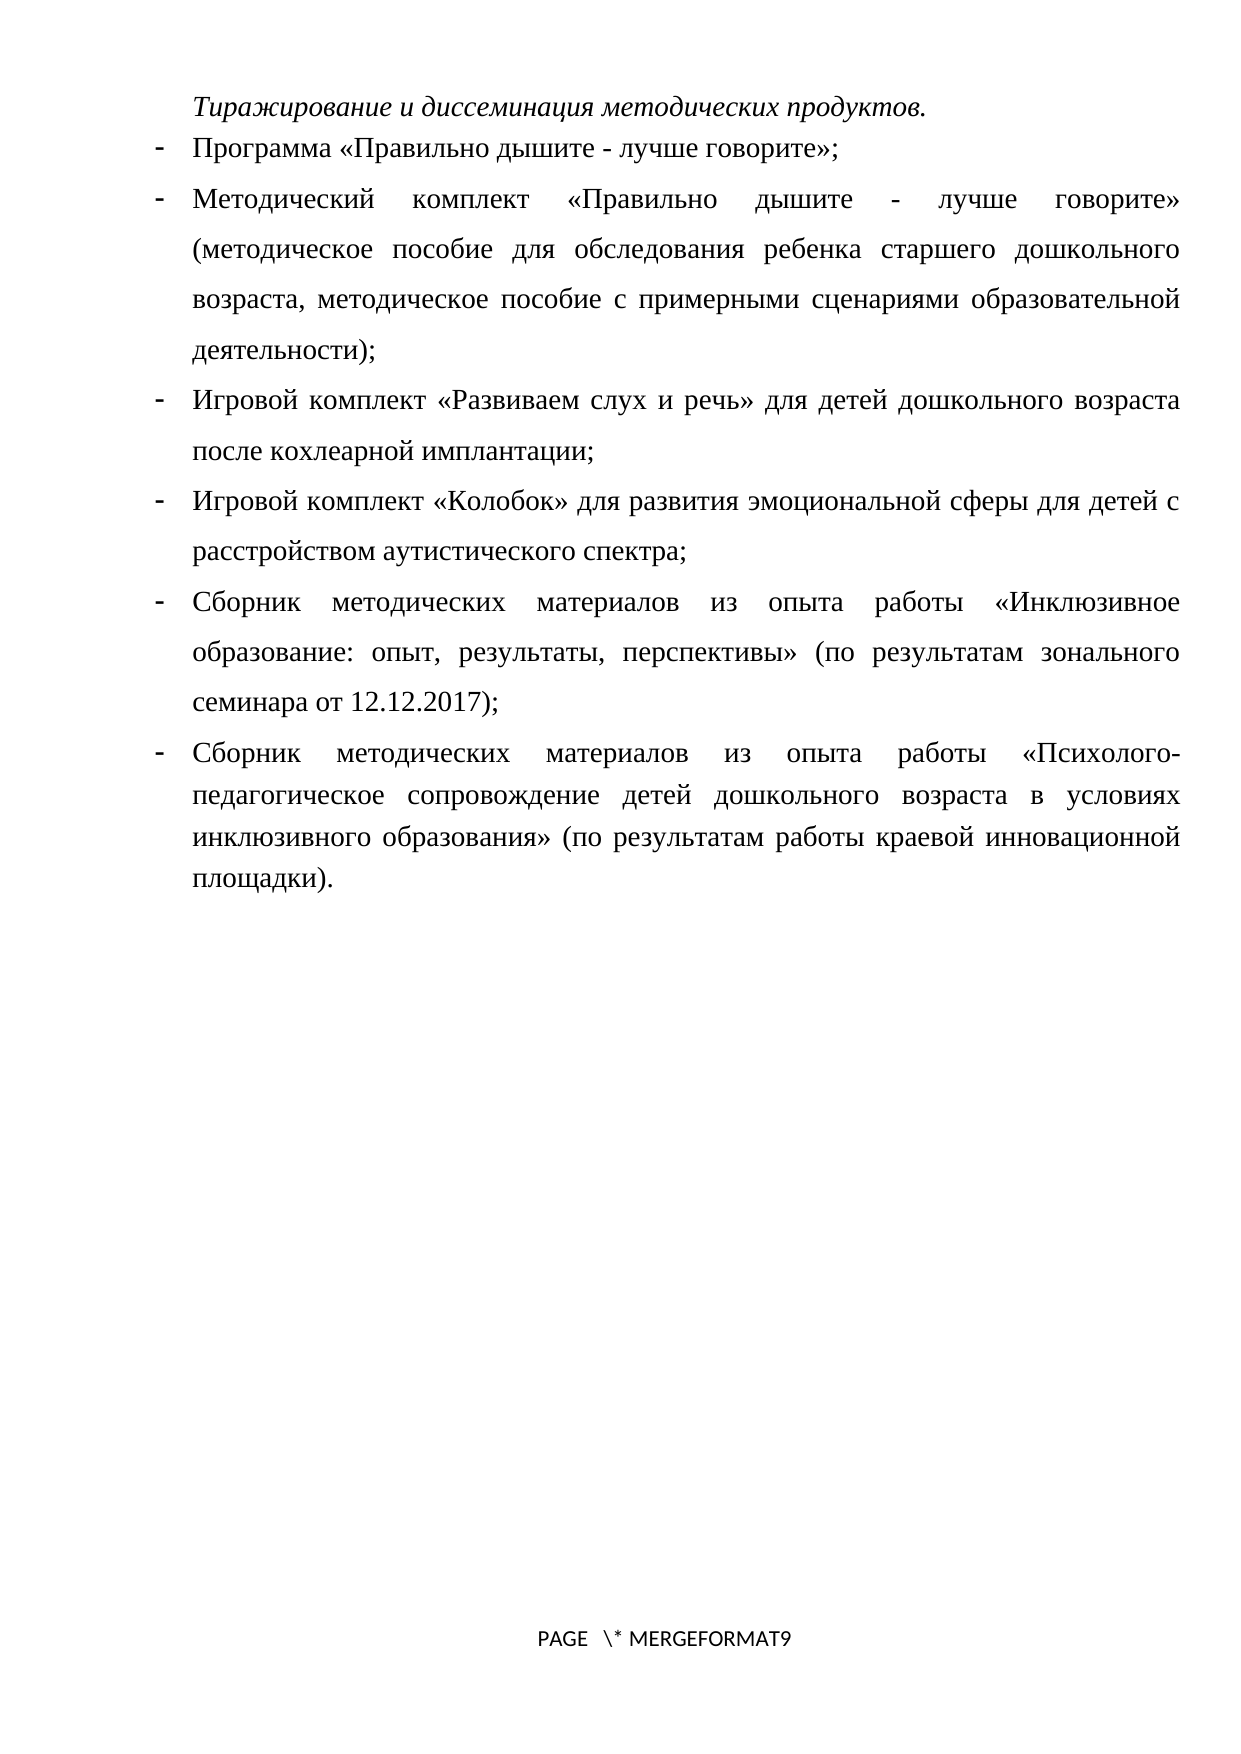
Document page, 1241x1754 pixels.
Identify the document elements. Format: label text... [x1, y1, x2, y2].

list Программа «Правильно дышите - лучше говорите»; [154, 131, 1181, 164]
list Сборник методических материалов из опыта работы «Психолого-педагогическое сопровождение детей дошкольного возраста в условиях инклюзивного образования» (по результатам работы краевой инновационной площадки). [154, 735, 1181, 894]
text Тиражирование и диссеминация методических продуктов. [148, 89, 1181, 122]
list Методический комплект «Правильно дышите - лучше говорите» (методическое пособие для обследования ребенка старшего дошкольного возраста, методическое пособие с примерными сценариями образовательной деятельности); [154, 181, 1181, 366]
list Сборник методических материалов из опыта работы «Инклюзивное образование: опыт, результаты, перспективы» (по результатам зонального семинара от 12.12.2017); [154, 584, 1181, 718]
list Игровой комплект «Колобок» для развития эмоциональной сферы для детей с расстройством аутистического спектра; [154, 483, 1181, 567]
list Игровой комплект «Развиваем слух и речь» для детей дошкольного возраста после кохлеарной имплантации; [154, 382, 1181, 466]
